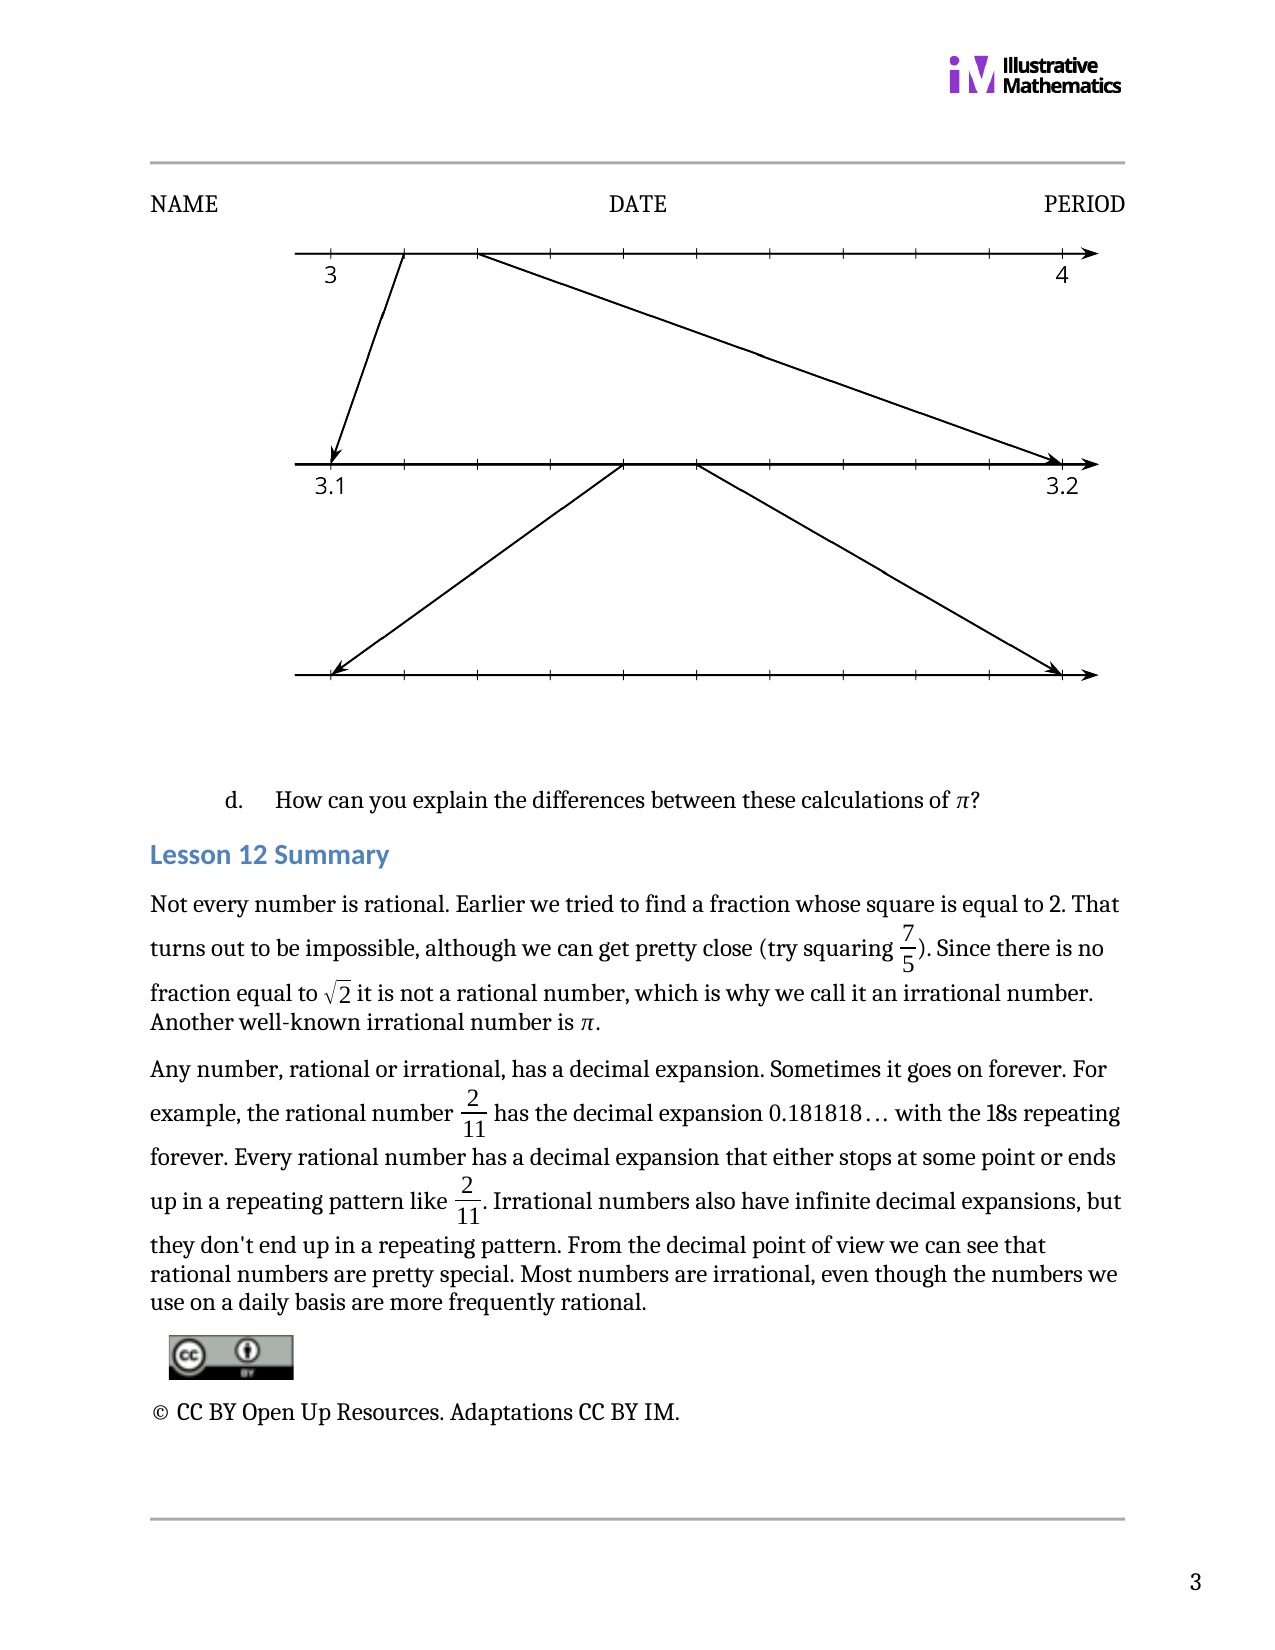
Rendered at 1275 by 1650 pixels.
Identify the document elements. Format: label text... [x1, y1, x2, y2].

picture [293, 247, 1099, 681]
list How can you explain the differences between these calculations of ? [225, 786, 1125, 815]
text Not every number is rational. Earlier we tried to find a fraction whose square is equal to 2. That turns out to be impossible, although we can get pretty close (try squaring ). Since there is no fraction equal to it is not a rational number, which is why we call it an irrational number. Another well-known irrational number is . [150, 890, 1125, 1037]
picture [168, 1335, 294, 1380]
picture [949, 55, 1121, 93]
text Any number, rational or irrational, has a decimal expansion. Sometimes it goes on forever. For example, the rational number has the decimal expansion with the 18s repeating forever. Every rational number has a decimal expansion that either stops at some point or ends up in a repeating pattern like . Irrational numbers also have infinite decimal expansions, but they don't end up in a repeating pattern. From the decimal point of view we can see that rational numbers are pretty special. Most numbers are irrational, even though the numbers we use on a daily basis are more frequently rational. [150, 1055, 1125, 1317]
subtitle Lesson 12 Summary [150, 836, 1125, 872]
text © CC BY Open Up Resources. Adaptations CC BY IM. [150, 1398, 1125, 1427]
